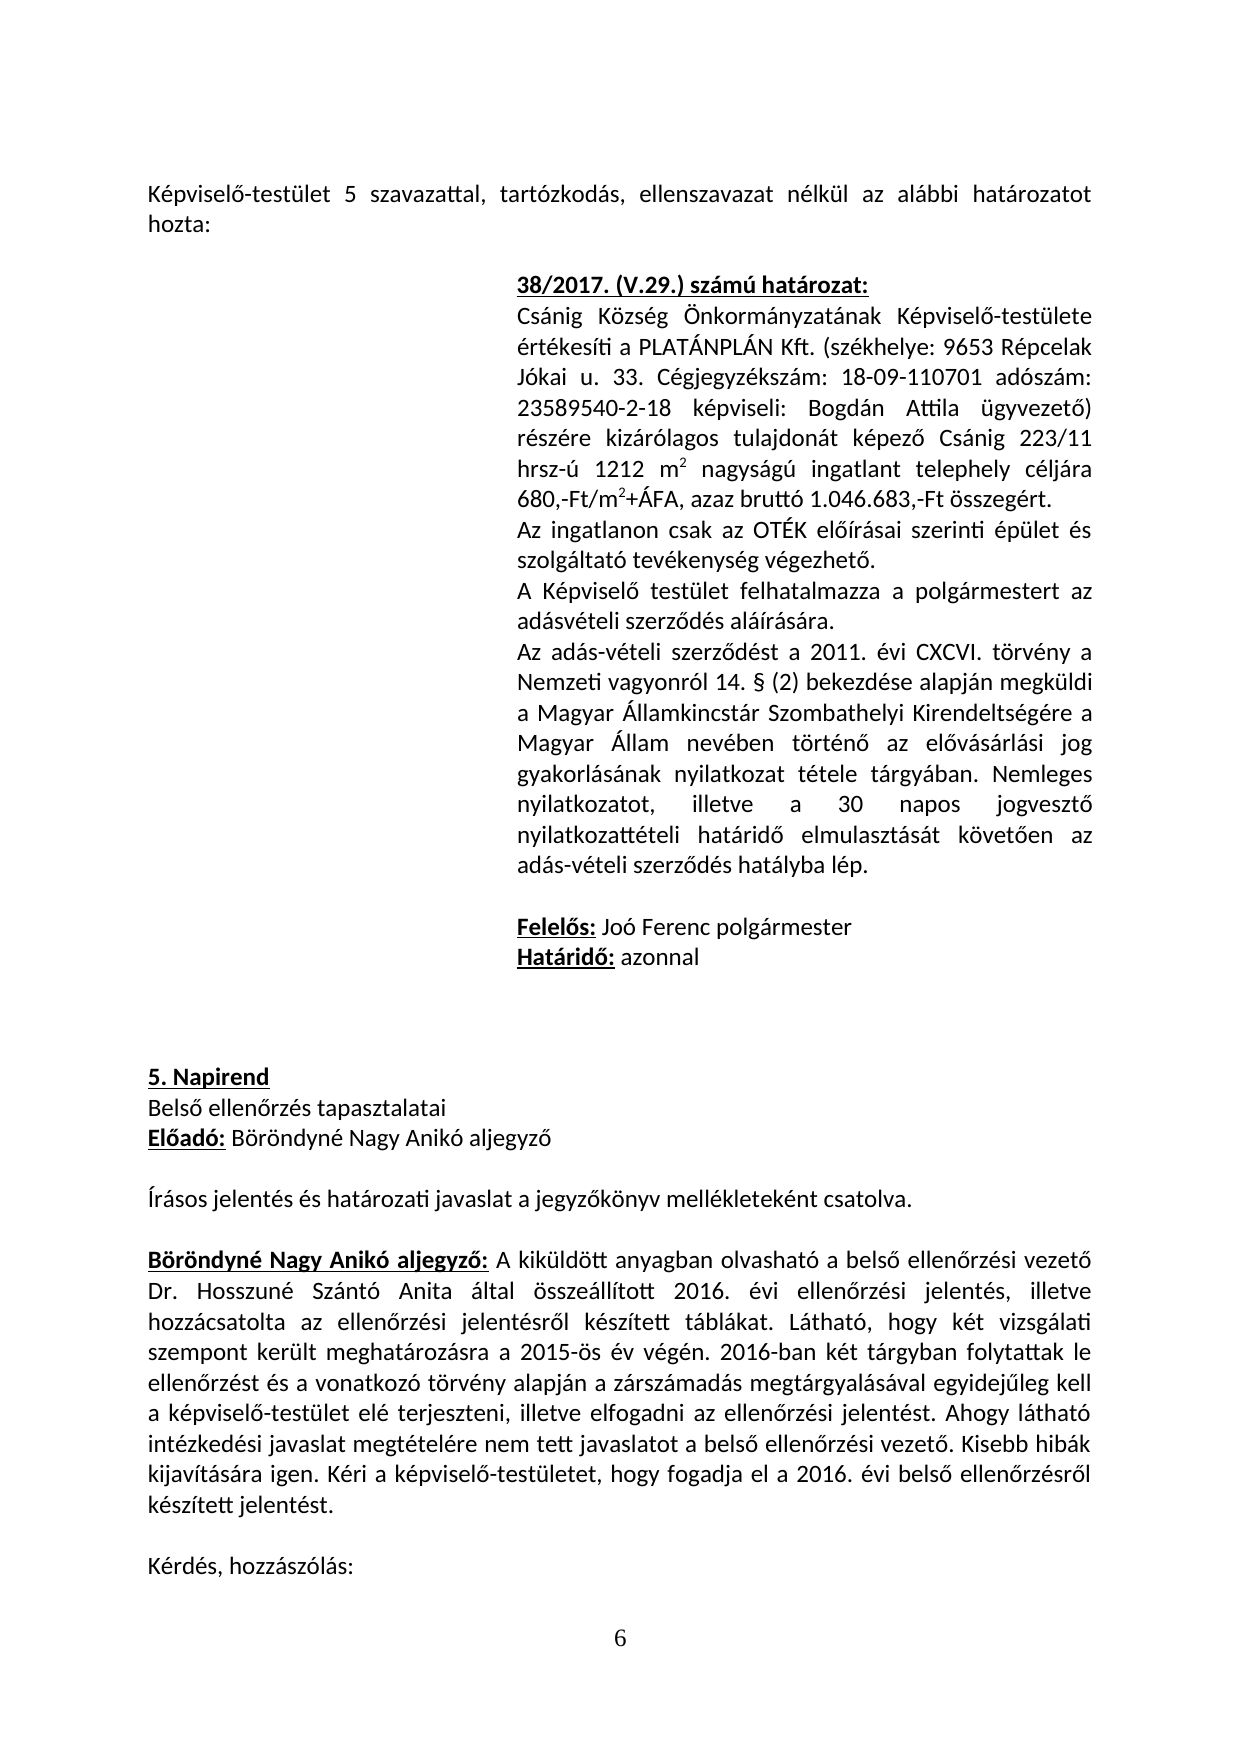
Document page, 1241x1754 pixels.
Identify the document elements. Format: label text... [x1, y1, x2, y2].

text Határidő: azonnal [517, 941, 1093, 972]
text Böröndyné Nagy Anikó aljegyző: A kiküldött anyagban olvasható a belső ellenőrzési vezető Dr. Hosszuné Szántó Anita által összeállított 2016. évi ellenőrzési jelentés, illetve hozzácsatolta az ellenőrzési jelentésről készített táblákat. Látható, hogy két vizsgálati szempont került meghatározásra a 2015-ös év végén. 2016-ban két tárgyban folytattak le ellenőrzést és a vonatkozó törvény alapján a zárszámadás megtárgyalásával egyidejűleg kell a képviselő-testület elé terjeszteni, illetve elfogadni az ellenőrzési jelentést. Ahogy látható intézkedési javaslat megtételére nem tett javaslatot a belső ellenőrzési vezető. Kisebb hibák kijavítására igen. Kéri a képviselő-testületet, hogy fogadja el a 2016. évi belső ellenőrzésről készített jelentést. [148, 1244, 1093, 1519]
text Az adás-vételi szerződést a 2011. évi CXCVI. törvény a Nemzeti vagyonról 14. § (2) bekezdése alapján megküldi a Magyar Államkincstár Szombathelyi Kirendeltségére a Magyar Állam nevében történő az elővásárlási jog gyakorlásának nyilatkozat tétele tárgyában. Nemleges nyilatkozatot, illetve a 30 napos jogvesztő nyilatkozattételi határidő elmulasztását követően az adás-vételi szerződés hatályba lép. [517, 636, 1093, 880]
text Írásos jelentés és határozati javaslat a jegyzőkönyv mellékleteként csatolva. [148, 1183, 1093, 1214]
text Képviselő-testület 5 szavazattal, tartózkodás, ellenszavazat nélkül az alábbi határozatot hozta: [148, 178, 1093, 239]
text 5. Napirend [148, 1061, 1093, 1092]
text Az ingatlanon csak az OTÉK előírásai szerinti épület és szolgáltató tevékenység végezhető. [517, 514, 1093, 575]
text Belső ellenőrzés tapasztalatai [148, 1092, 1093, 1122]
text Kérdés, hozzászólás: [148, 1550, 1093, 1580]
text A Képviselő testület felhatalmazza a polgármestert az adásvételi szerződés aláírására. [517, 575, 1093, 636]
text Előadó: Böröndyné Nagy Anikó aljegyző [148, 1122, 1093, 1153]
text Felelős: Joó Ferenc polgármester [517, 911, 1093, 941]
text 38/2017. (V.29.) számú határozat: [443, 270, 1093, 300]
text Csánig Község Önkormányzatának Képviselő-testülete értékesíti a PLATÁNPLÁN Kft. (székhelye: 9653 Répcelak Jókai u. 33. Cégjegyzékszám: 18-09-110701 adószám: 23589540-2-18 képviseli: Bogdán Attila ügyvezető) részére kizárólagos tulajdonát képező Csánig 223/11 hrsz-ú 1212 m2 nagyságú ingatlant telephely céljára 680,-Ft/m2+ÁFA, azaz bruttó 1.046.683,-Ft összegért. [517, 300, 1093, 514]
